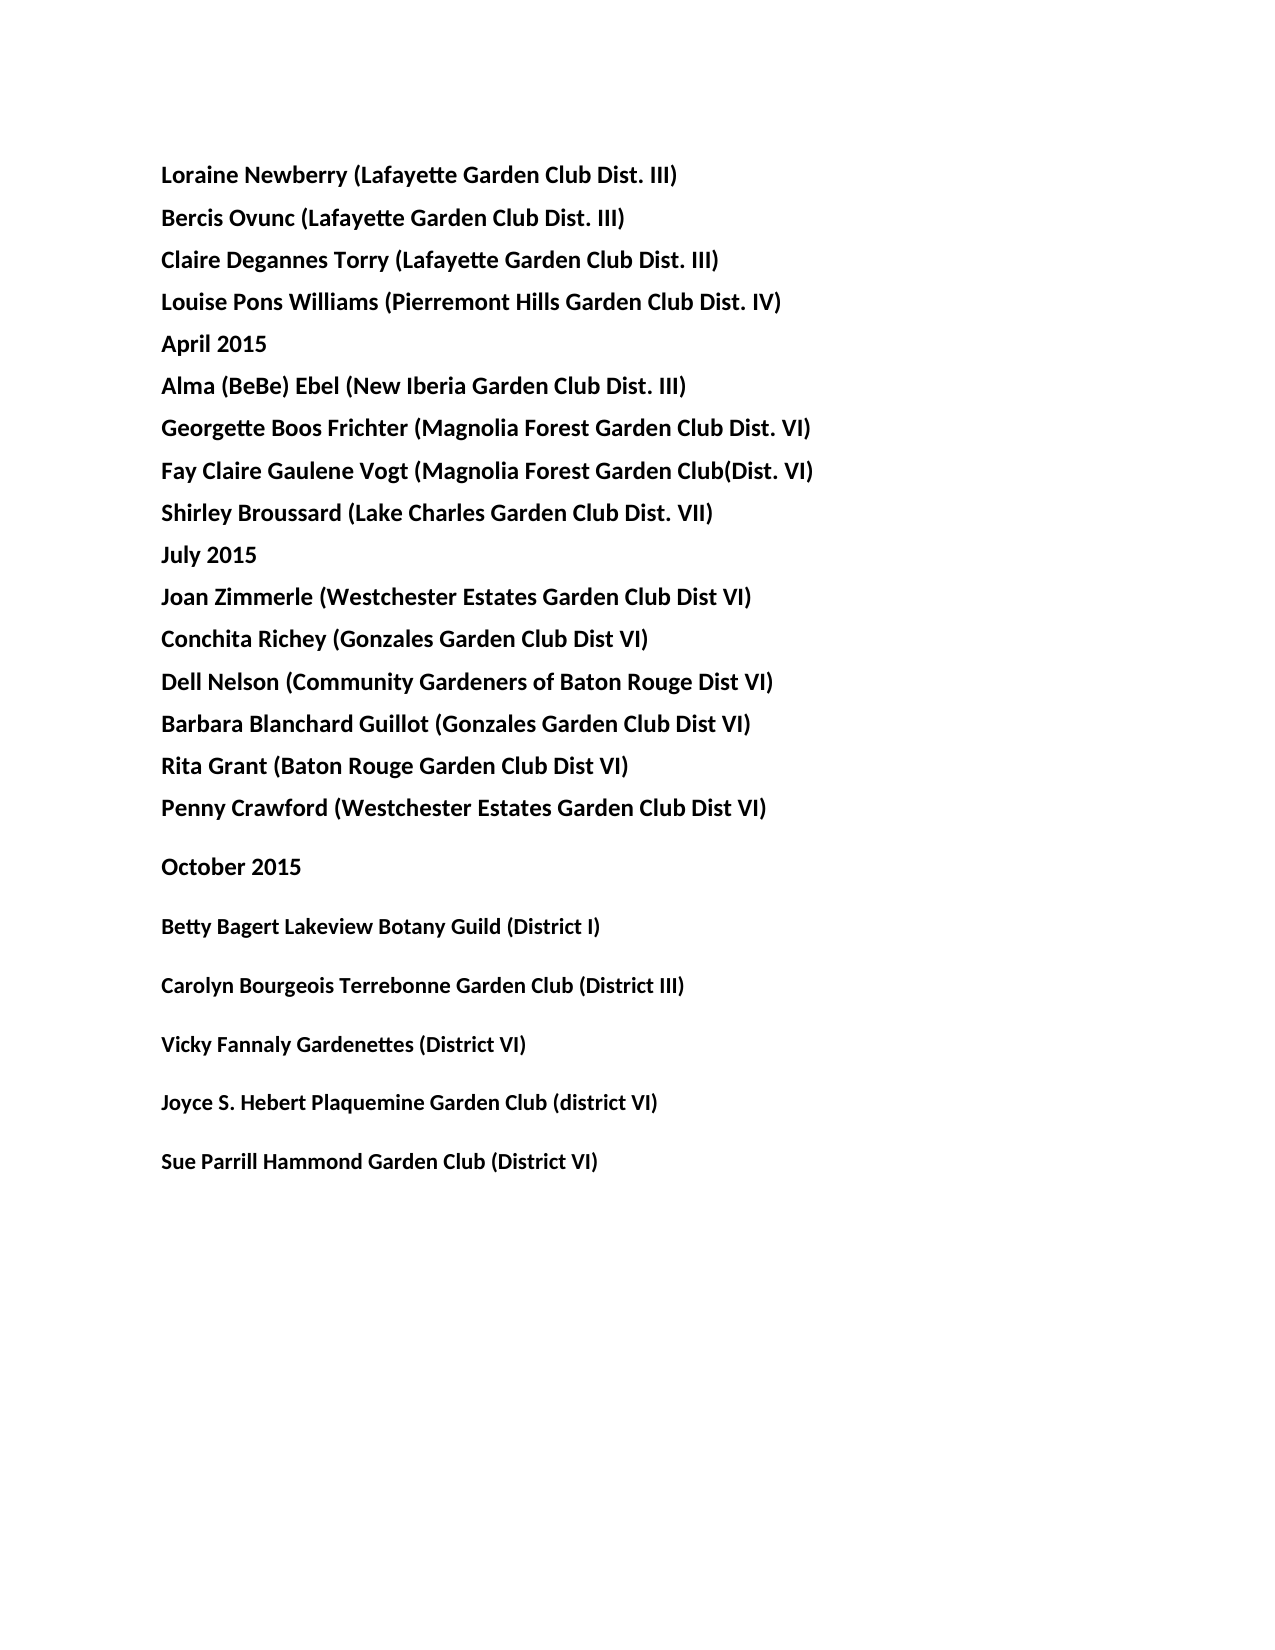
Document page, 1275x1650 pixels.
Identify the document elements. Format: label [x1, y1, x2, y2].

table_header [150, 150, 1125, 1296]
